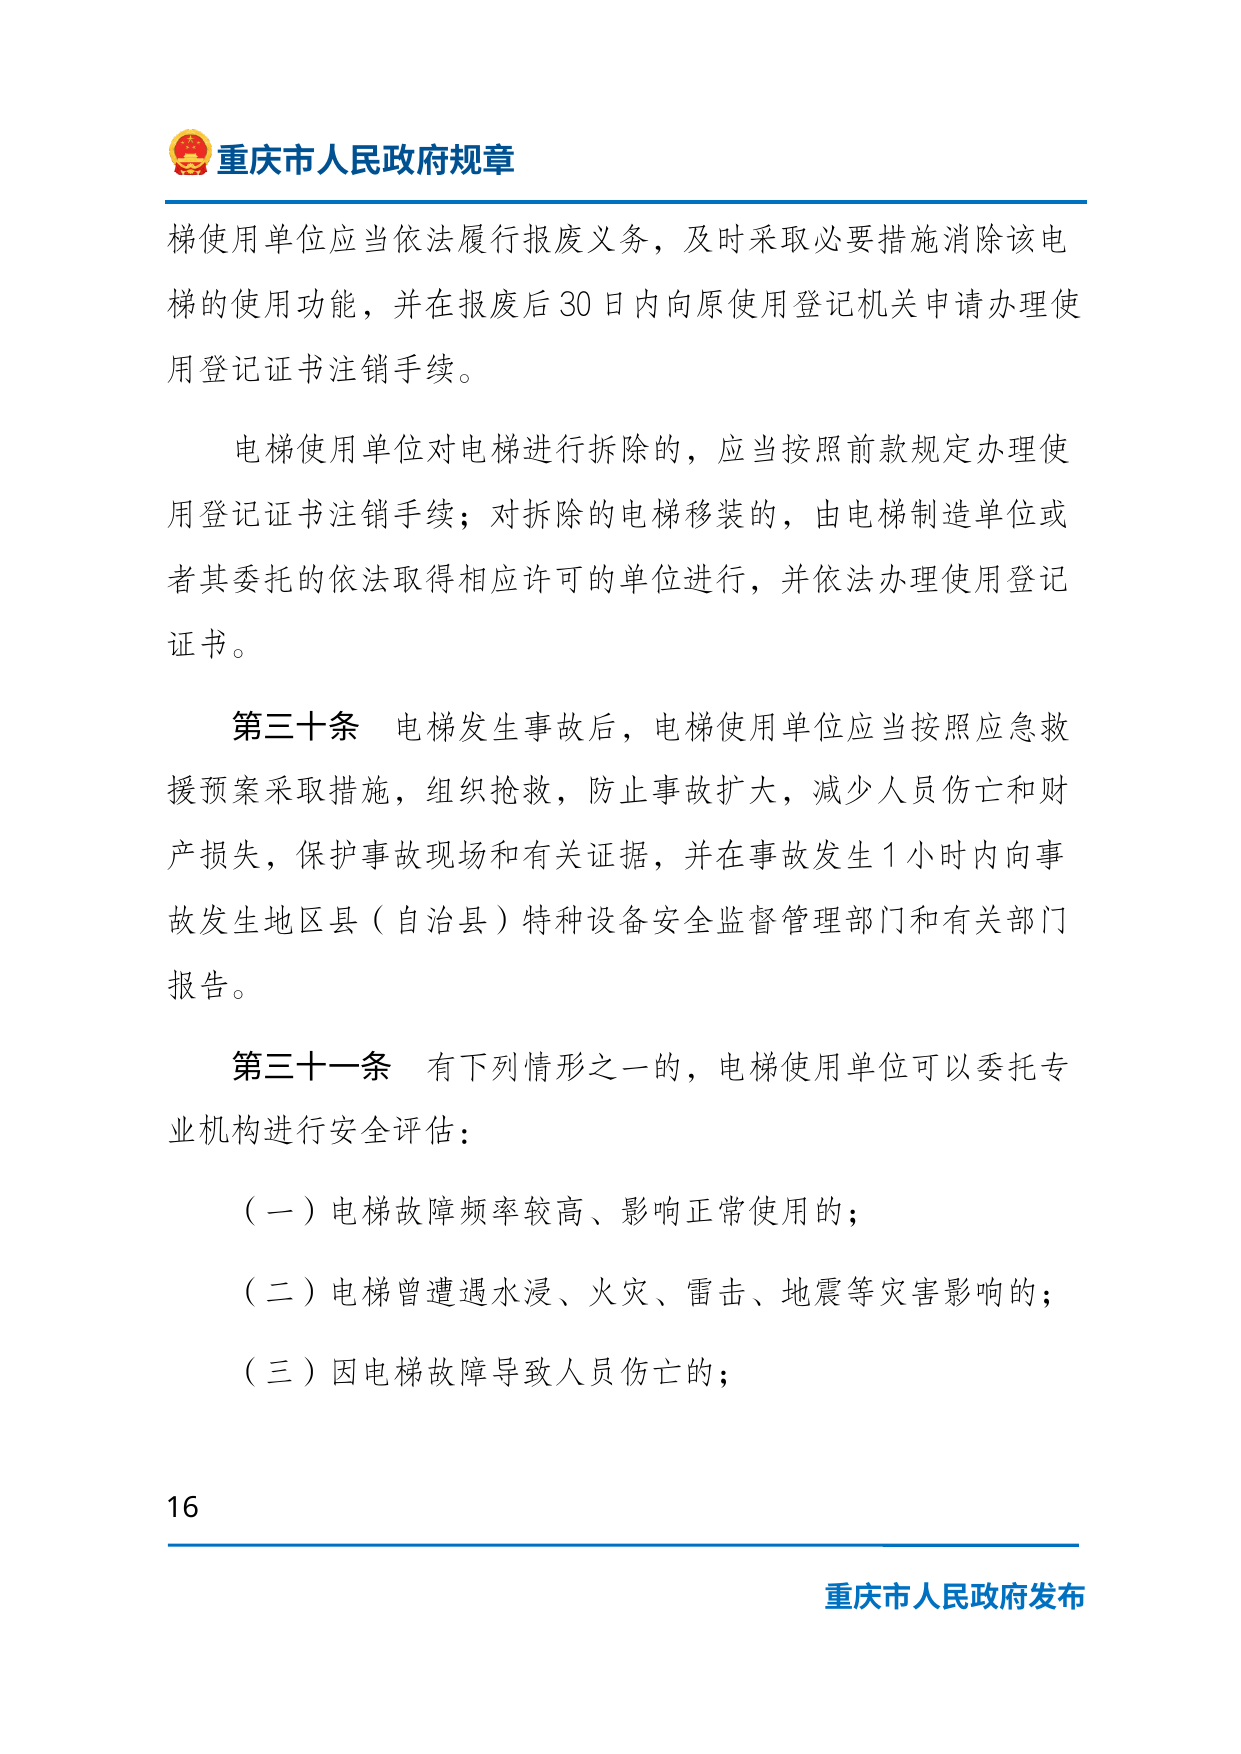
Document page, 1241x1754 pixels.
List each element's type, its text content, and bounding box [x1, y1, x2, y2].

picture [165, 127, 216, 179]
text 第二十九条 电梯存在严重事故隐患，无改造、修理价值，或者达到安全技术规范以及相关标准规定的其他报废条件的，电梯使用单位应当依法履行报废义务，及时采取必要措施消除该电梯的使用功能，并在报废后30日内向原使用登记机关申请办理使用登记证书注销手续。 [165, 207, 1087, 402]
text （三）因电梯故障导致人员伤亡的； [165, 1341, 1087, 1406]
text （一）电梯故障频率较高、影响正常使用的； [165, 1180, 1087, 1245]
text 第三十条 电梯发生事故后，电梯使用单位应当按照应急救援预案采取措施，组织抢救，防止事故扩大，减少人员伤亡和财产损失，保护事故现场和有关证据，并在事故发生1小时内向事故发生地区县（自治县）特种设备安全监督管理部门和有关部门报告。 [165, 694, 1087, 1019]
text 第三十一条 有下列情形之一的，电梯使用单位可以委托专业机构进行安全评估： [165, 1034, 1087, 1164]
text 电梯使用单位对电梯进行拆除的，应当按照前款规定办理使用登记证书注销手续；对拆除的电梯移装的，由电梯制造单位或者其委托的依法取得相应许可的单位进行，并依法办理使用登记证书。 [165, 418, 1087, 678]
text （二）电梯曾遭遇水浸、火灾、雷击、地震等灾害影响的； [165, 1261, 1087, 1326]
